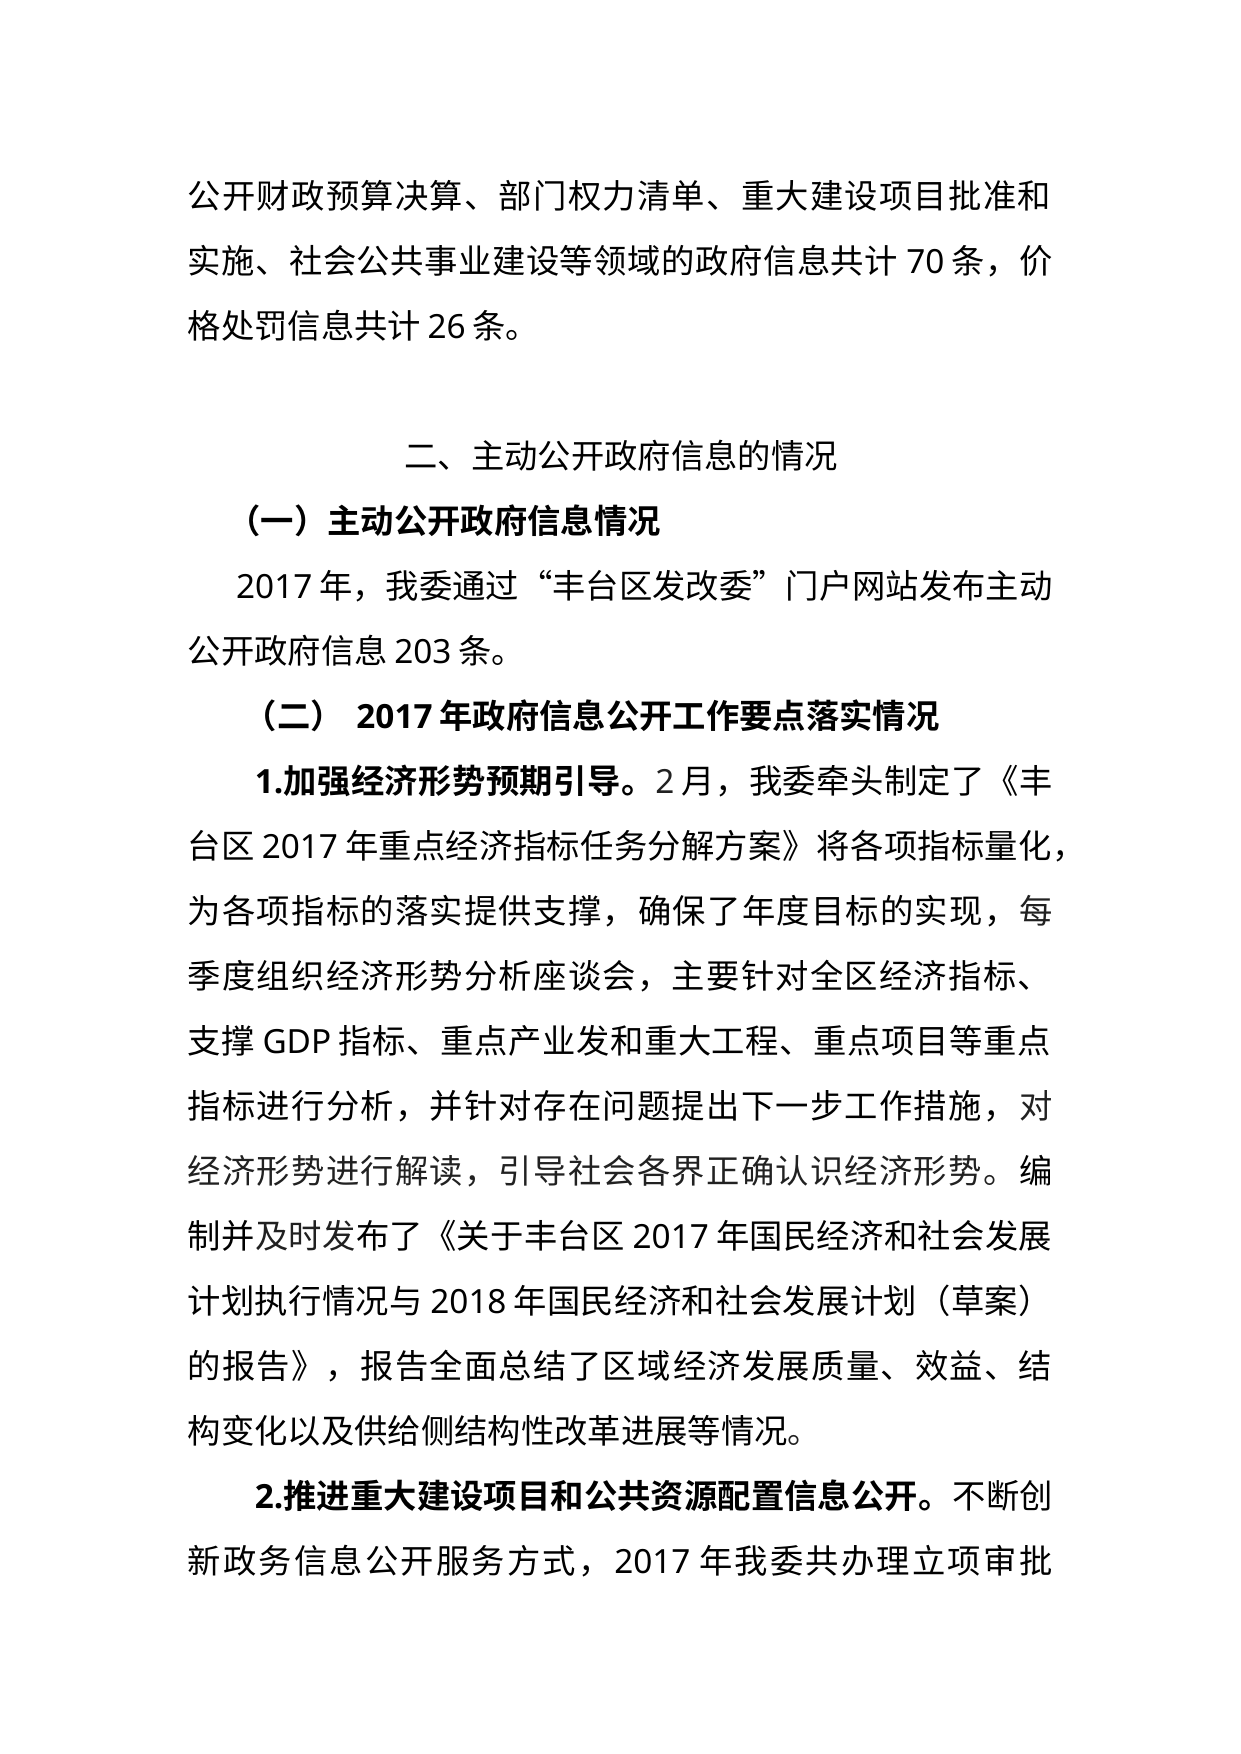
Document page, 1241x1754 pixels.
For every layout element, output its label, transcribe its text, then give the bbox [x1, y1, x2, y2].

list 2017年政府信息公开工作要点落实情况 [244, 682, 1053, 747]
text 二、主动公开政府信息的情况 （一）主动公开政府信息情况 2017年，我委通过“丰台区发改委”门户网站发布主动公开政府信息203条。 [187, 422, 1053, 682]
text 1.加强经济形势预期引导。2月，我委牵头制定了《丰台区2017年重点经济指标任务分解方案》将各项指标量化，为各项指标的落实提供支撑，确保了年度目标的实现，每季度组织经济形势分析座谈会，主要针对全区经济指标、支撑GDP指标、重点产业发和重大工程、重点项目等重点指标进行分析，并针对存在问题提出下一步工作措施，对经济形势进行解读，引导社会各界正确认识经济形势。编制并及时发布了《关于丰台区2017年国民经济和社会发展计划执行情况与2018年国民经济和社会发展计划（草案）的报告》，报告全面总结了区域经济发展质量、效益、结构变化以及供给侧结构性改革进展等情况。 [187, 747, 1053, 1462]
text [187, 1462, 1053, 1592]
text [187, 162, 1053, 357]
